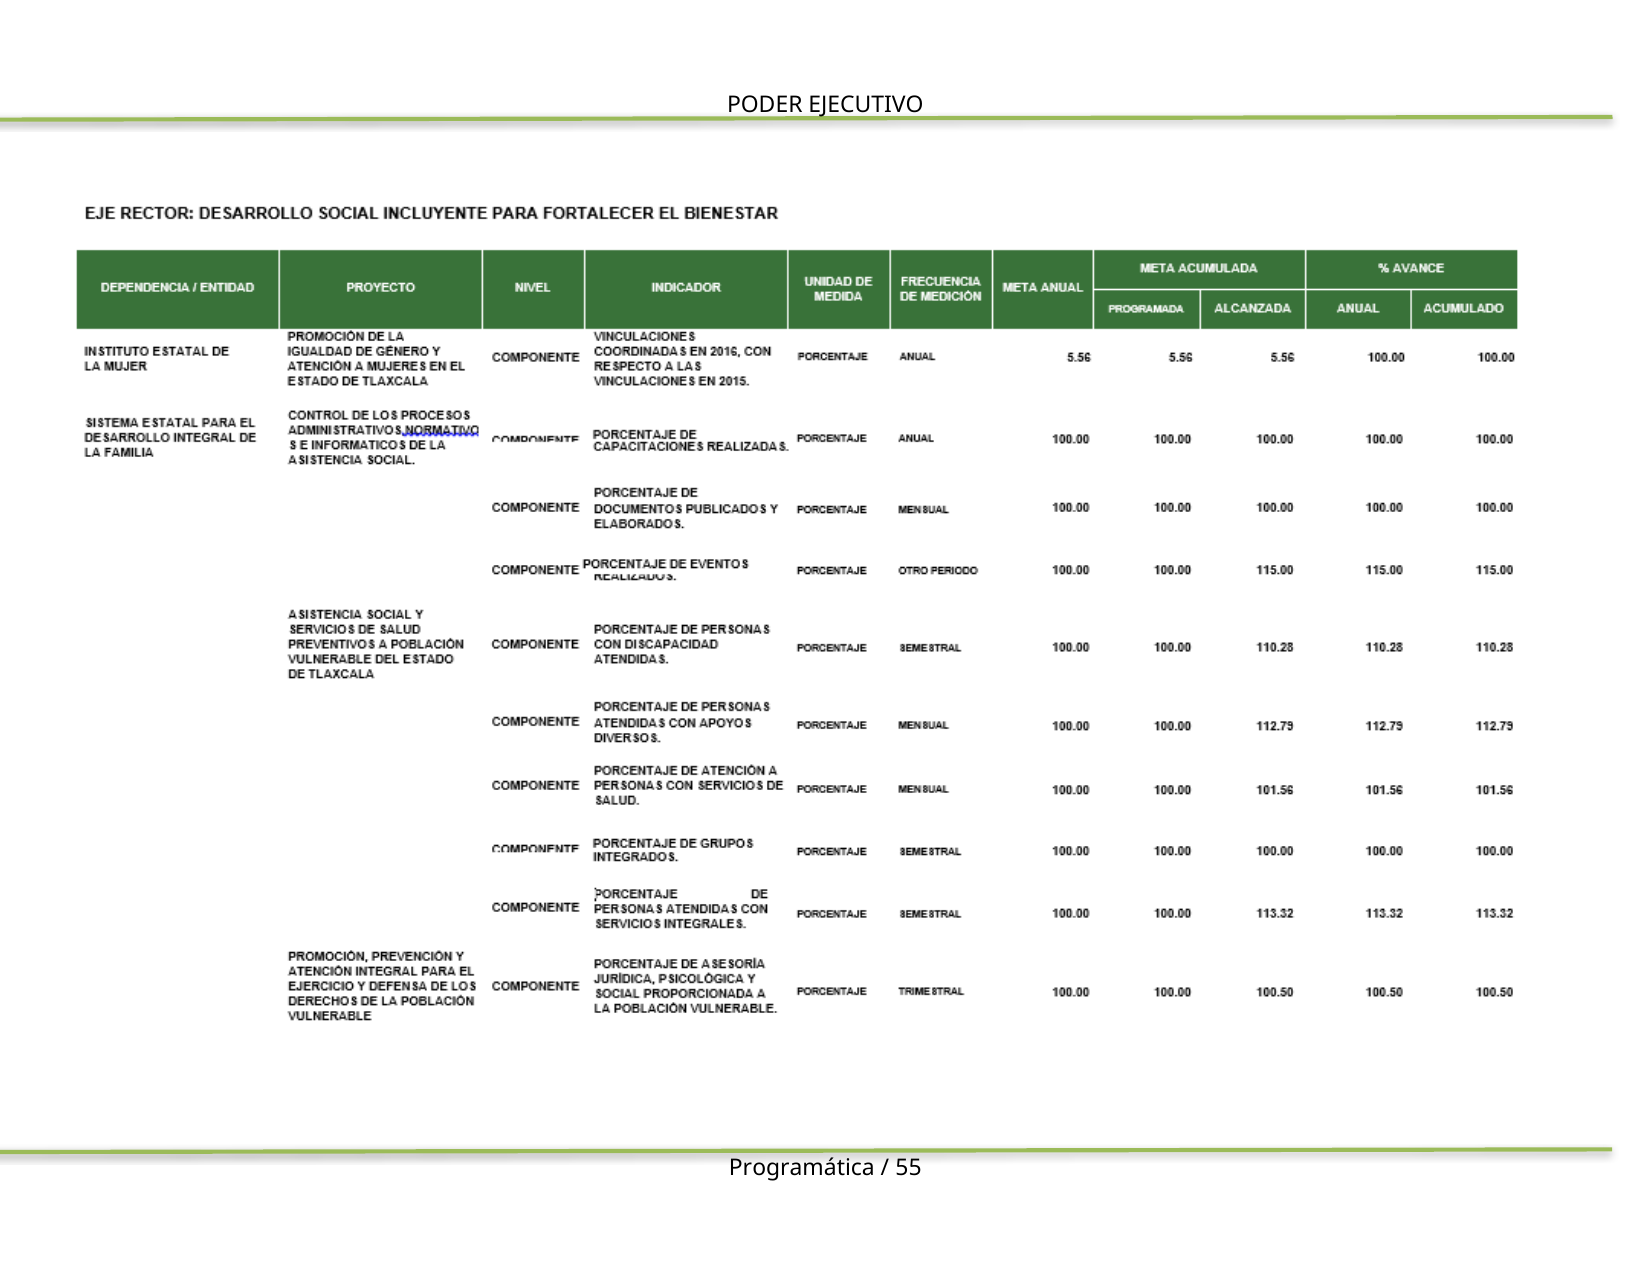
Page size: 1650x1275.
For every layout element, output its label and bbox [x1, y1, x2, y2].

picture [75, 200, 1521, 1031]
